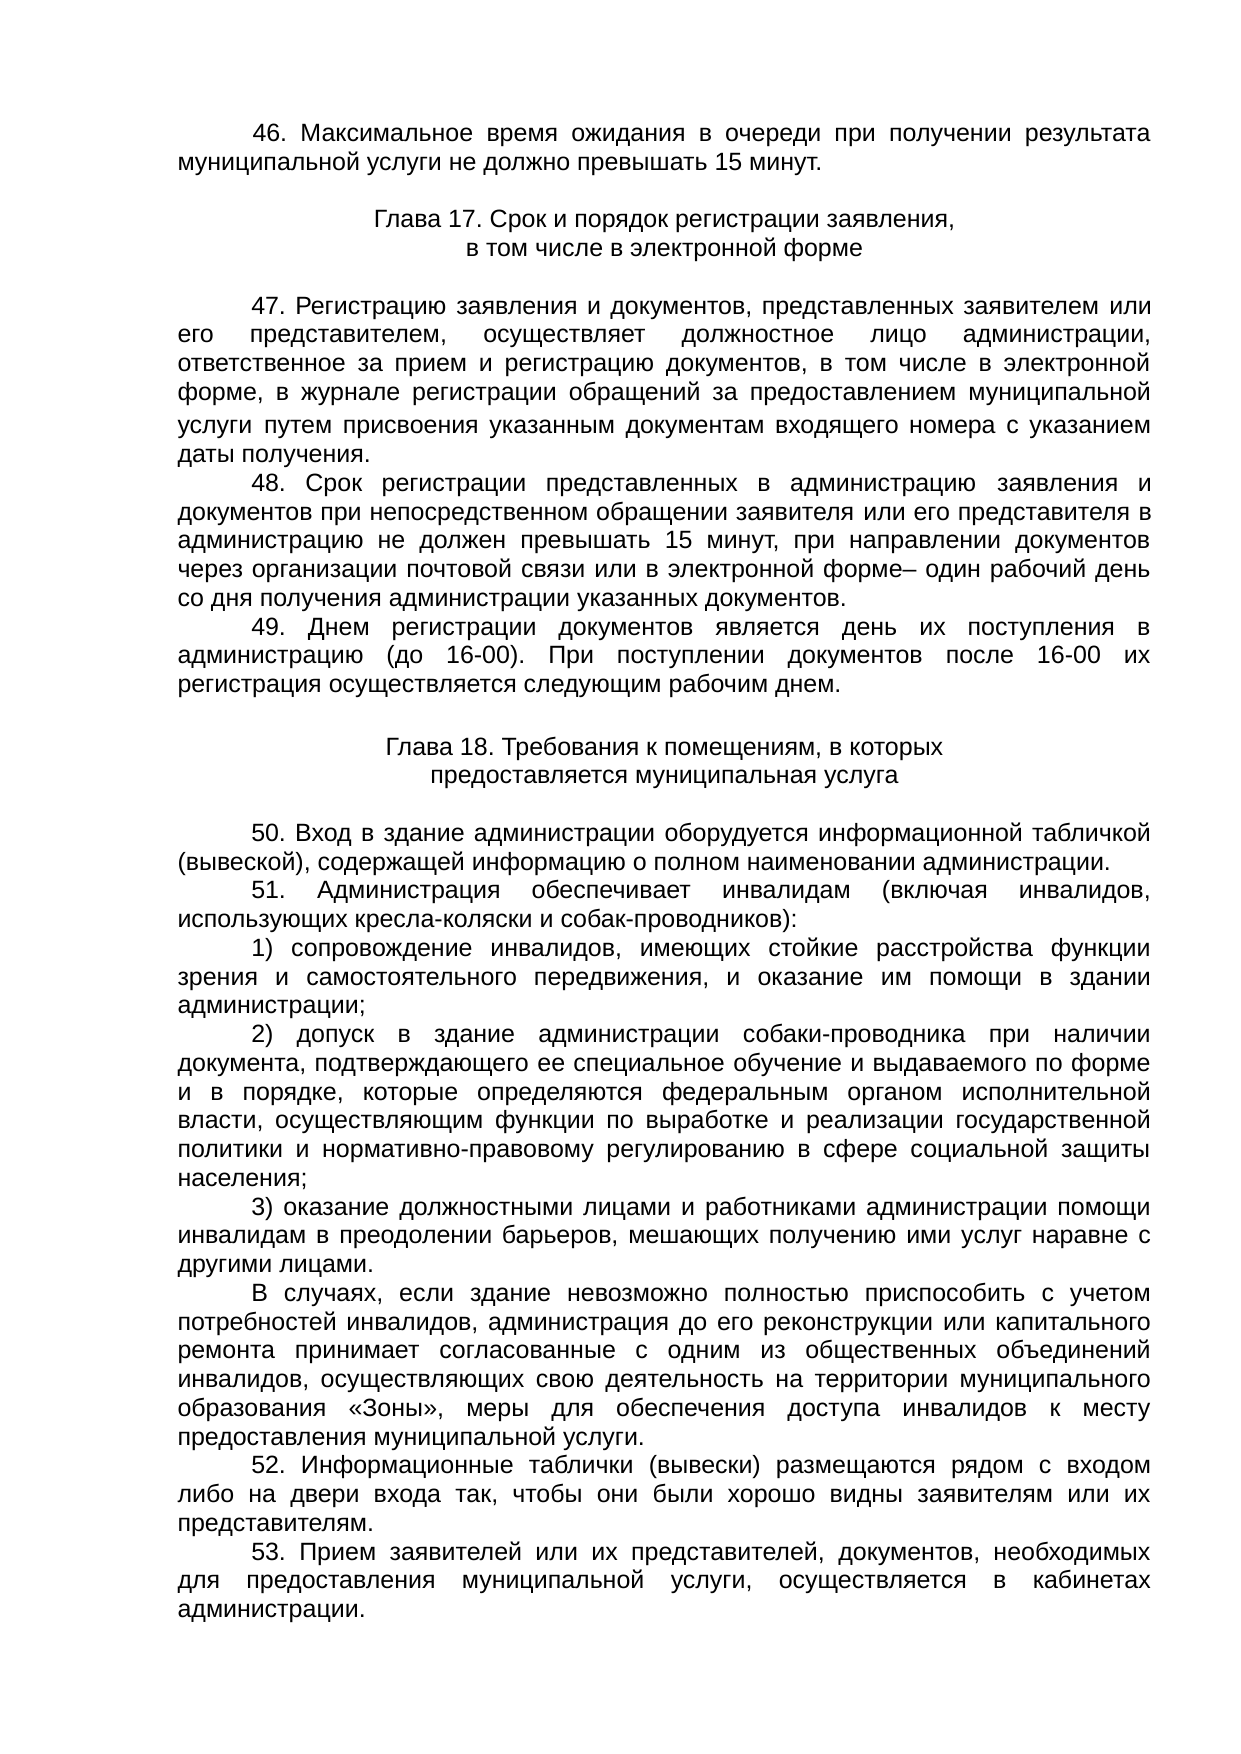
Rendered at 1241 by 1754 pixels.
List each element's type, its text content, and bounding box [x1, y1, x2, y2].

text 51. Администрация обеспечивает инвалидам (включая инвалидов, использующих кресла-коляски и собак-проводников): [177, 875, 1152, 933]
text 3) оказание должностными лицами и работниками администрации помощи инвалидам в преодолении барьеров, мешающих получению ими услуг наравне с другими лицами. [177, 1191, 1152, 1278]
text В случаях, если здание невозможно полностью приспособить с учетом потребностей инвалидов, администрация до его реконструкции или капитального ремонта принимает согласованные с одним из общественных объединений инвалидов, осуществляющих свою деятельность на территории муниципального образования «Зоны», меры для обеспечения доступа инвалидов к месту предоставления муниципальной услуги. [177, 1278, 1152, 1450]
text 49. Днем регистрации документов является день их поступления в администрацию (до 16-00). При поступлении документов после 16-00 их регистрация осуществляется следующим рабочим днем. [177, 612, 1152, 698]
text 47. Регистрацию заявления и документов, представленных заявителем или его представителем, осуществляет должностное лицо администрации, ответственное за прием и регистрацию документов, в том числе в электронной форме, в журнале регистрации обращений за предоставлением муниципальной услуги путем присвоения указанным документам входящего номера с указанием даты получения. [177, 291, 1152, 468]
text Глава 18. Требования к помещениям, в которых предоставляется муниципальная услуга [177, 731, 1152, 789]
text 53. Прием заявителей или их представителей, документов, необходимых для предоставления муниципальной услуги, осуществляется в кабинетах администрации. [177, 1536, 1152, 1623]
text 46. Максимальное время ожидания в очереди при получении результата муниципальной услуги не должно превышать 15 минут. [177, 118, 1152, 176]
text 1) сопровождение инвалидов, имеющих стойкие расстройства функции зрения и самостоятельного передвижения, и оказание им помощи в здании администрации; [177, 933, 1152, 1019]
text 48. Срок регистрации представленных в администрацию заявления и документов при непосредственном обращении заявителя или его представителя в администрацию не должен превышать 15 минут, при направлении документов через организации почтовой связи или в электронной форме– один рабочий день со дня получения администрации указанных документов. [177, 468, 1152, 612]
text 52. Информационные таблички (вывески) размещаются рядом с входом либо на двери входа так, чтобы они были хорошо видны заявителям или их представителям. [177, 1450, 1152, 1536]
text 50. Вход в здание администрации оборудуется информационной табличкой (вывеской), содержащей информацию о полном наименовании администрации. [177, 818, 1152, 875]
text Глава 17. Срок и порядок регистрации заявления, в том числе в электронной форме [177, 204, 1152, 262]
text 2) допуск в здание администрации собаки-проводника при наличии документа, подтверждающего ее специальное обучение и выдаваемого по форме и в порядке, которые определяются федеральным органом исполнительной власти, осуществляющим функции по выработке и реализации государственной политики и нормативно-правовому регулированию в сфере социальной защиты населения; [177, 1019, 1152, 1191]
